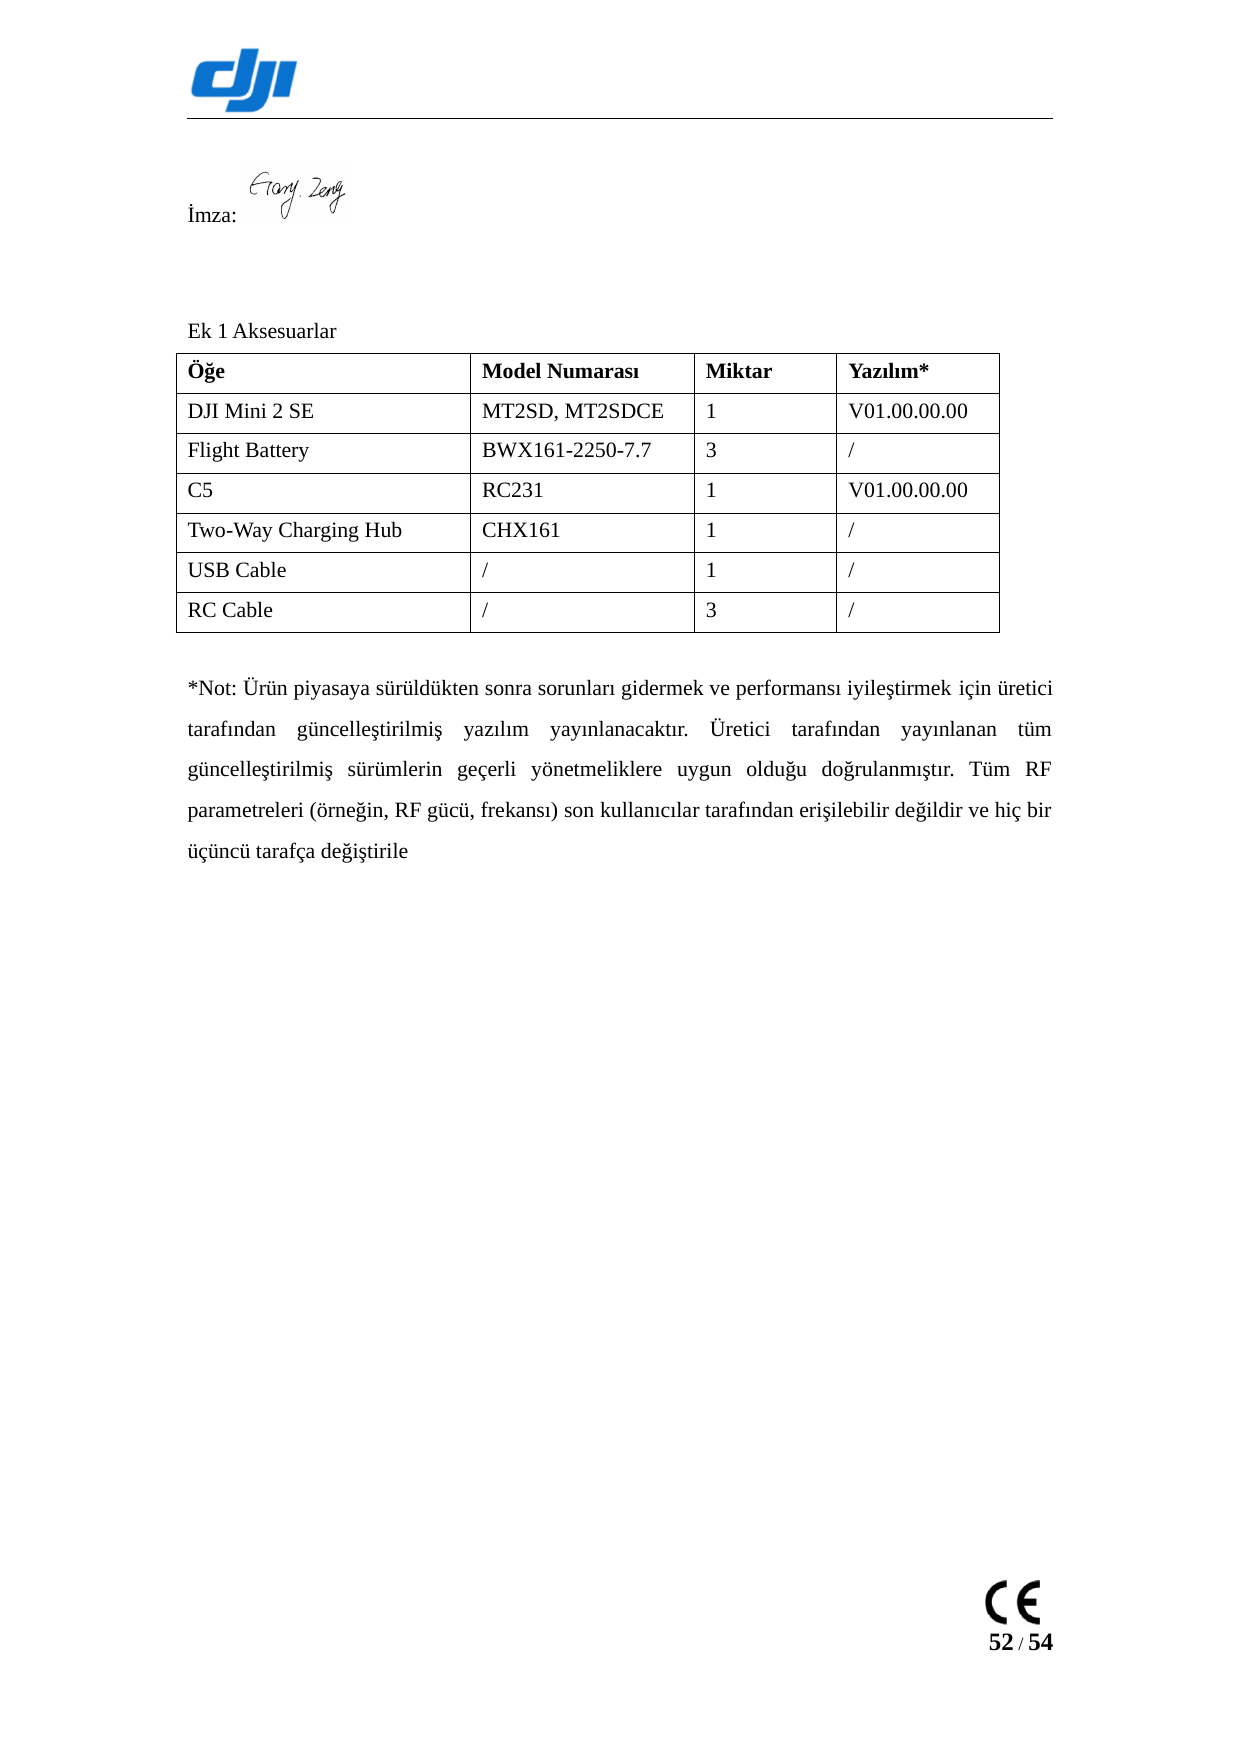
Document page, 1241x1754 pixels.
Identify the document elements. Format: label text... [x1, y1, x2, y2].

table_cell / [471, 593, 694, 632]
table_header Öğe [177, 354, 470, 393]
table_header Yazılım* [837, 354, 999, 393]
table_cell 3 [695, 434, 836, 473]
picture [984, 1575, 1054, 1627]
table_cell 1 [695, 553, 836, 592]
table_cell Flight Battery [177, 434, 470, 473]
table_cell 3 [695, 593, 836, 632]
table_cell 1 [695, 514, 836, 552]
text Ek 1 Aksesuarlar [187, 274, 1053, 347]
table_cell Two-Way Charging Hub [177, 514, 470, 552]
picture [242, 165, 351, 222]
text *Not: Ürün piyasaya sürüldükten sonra sorunları gidermek ve performansı iyileştirmek için üretici tarafından güncelleştirilmiş yazılım yayınlanacaktır. Üretici tarafından yayınlanan tüm güncelleştirilmiş sürümlerin geçerli yönetmeliklere uygun olduğu doğrulanmıştır. Tüm RF parametreleri (örneğin, RF gücü, frekansı) son kullanıcılar tarafından erişilebilir değildir ve hiç bir üçüncü tarafça değiştirile [187, 672, 1053, 867]
table_cell C5 [177, 474, 470, 512]
picture [187, 47, 302, 116]
table_cell / [837, 593, 999, 632]
table_cell CHX161 [471, 514, 694, 552]
table_header Miktar [695, 354, 836, 393]
table_cell USB Cable [177, 553, 470, 592]
table_cell 1 [695, 474, 836, 512]
table_header Model Numarası [471, 354, 694, 393]
table_cell RC231 [471, 474, 694, 512]
table_cell / [837, 553, 999, 592]
table_cell / [837, 514, 999, 552]
table_cell / [471, 553, 694, 592]
text İmza: [187, 164, 1053, 229]
table_cell 1 [695, 394, 836, 433]
table_cell MT2SD, MT2SDCE [471, 394, 694, 433]
table_cell / [837, 434, 999, 473]
table_cell DJI Mini 2 SE [177, 394, 470, 433]
table_cell V01.00.00.00 [837, 474, 999, 512]
table_cell RC Cable [177, 593, 470, 632]
table_cell BWX161-2250-7.7 [471, 434, 694, 473]
table_cell V01.00.00.00 [837, 394, 999, 433]
